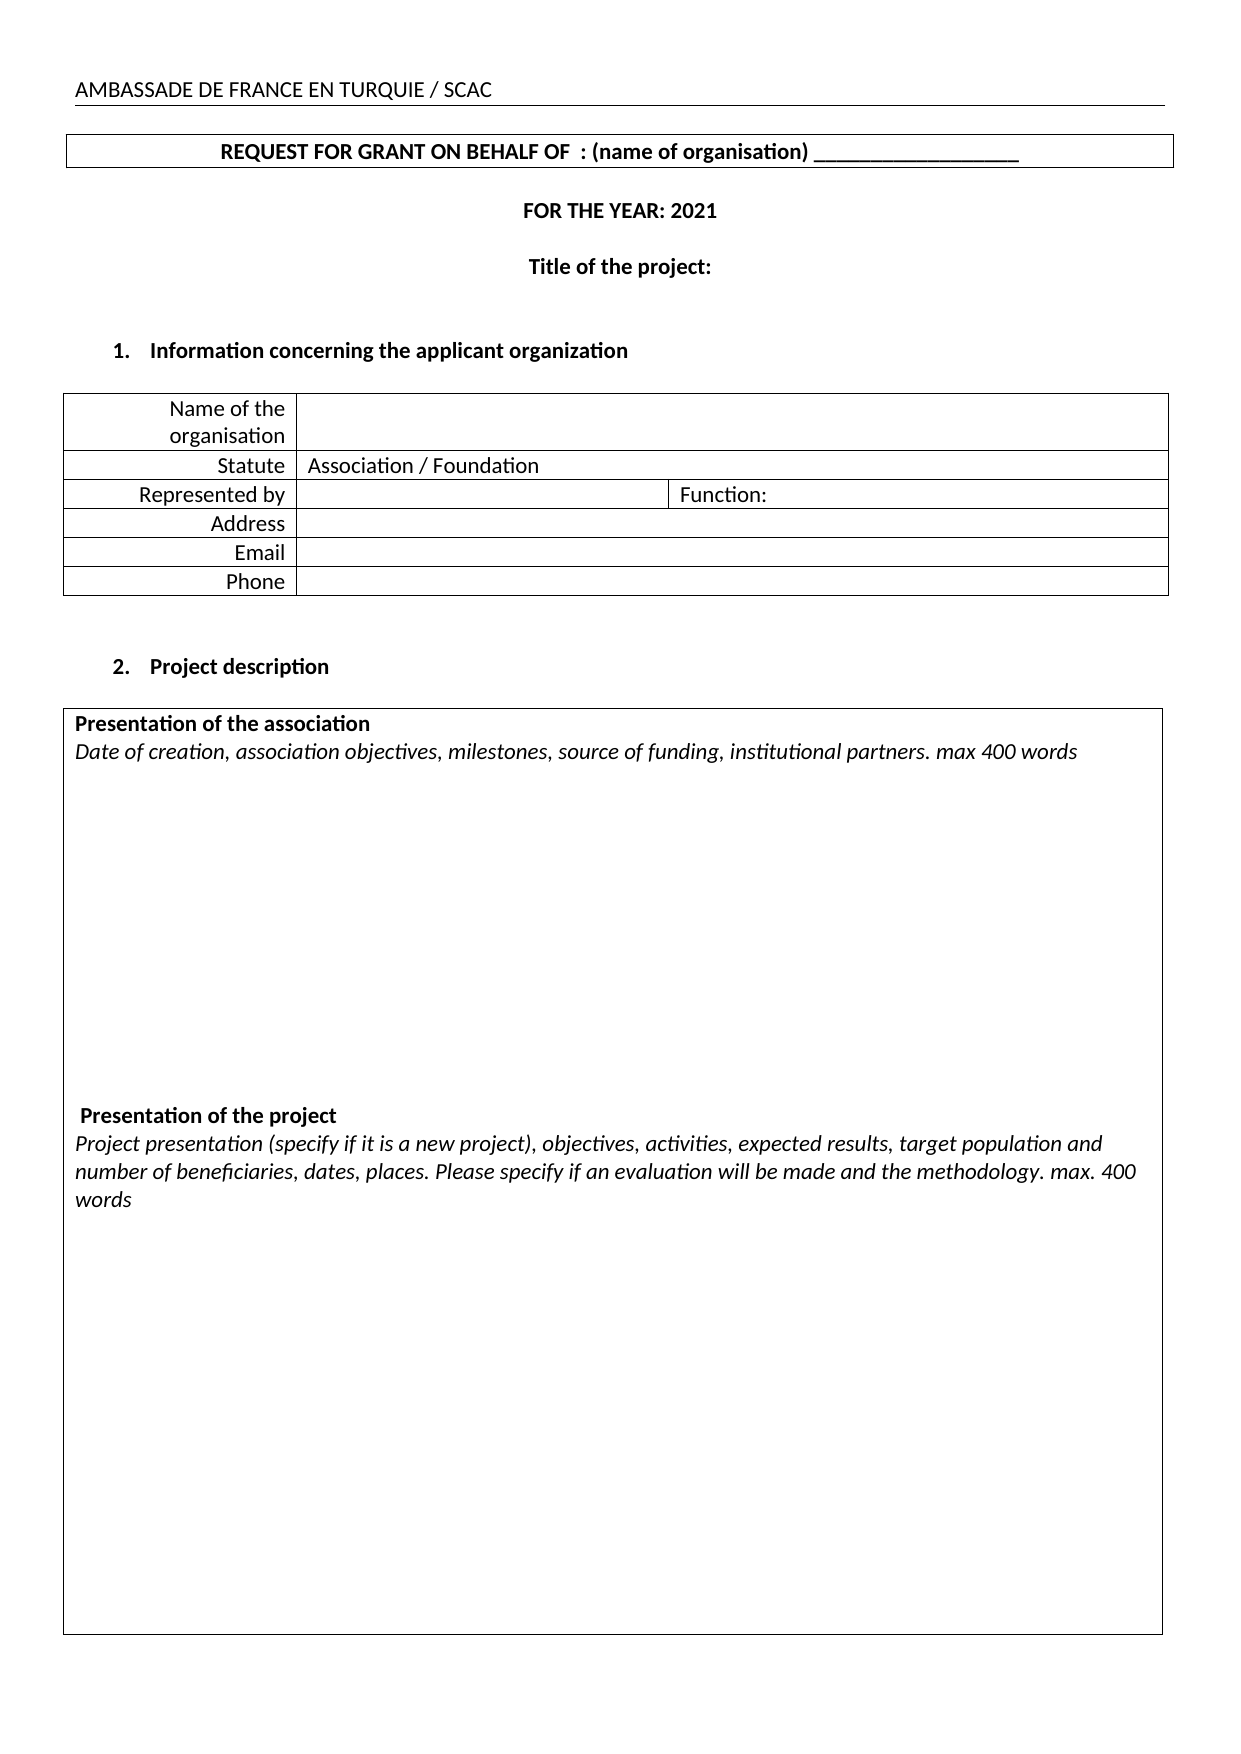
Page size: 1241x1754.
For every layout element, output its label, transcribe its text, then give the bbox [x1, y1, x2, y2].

table_header Presentation of the association Date of creation, association objectives, milestones, source of funding, institutional partners. max 400 words Presentation of the project Project presentation (specify if it is a new project), objectives, activities, expected results, target population and number of beneficiaries, dates, places. Please specify if an evaluation will be made and the methodology. max. 400 words [64, 709, 1162, 1634]
text Title of the project: [75, 252, 1165, 281]
table_cell Function: [669, 480, 1168, 508]
table_header [297, 394, 1168, 450]
table_cell Association / Foundation [297, 451, 1168, 479]
table_cell [297, 538, 1168, 566]
text REQUEST FOR GRANT ON BEHALF OF : (name of organisation) __________________ [67, 135, 1173, 167]
list Information concerning the applicant organization [112, 337, 1165, 364]
list Project description [112, 652, 1165, 680]
table_cell Address [64, 509, 296, 537]
table_cell Statute [64, 451, 296, 479]
table_cell [297, 509, 1168, 537]
table_header Name of the organisation [64, 394, 296, 450]
table_cell [297, 480, 668, 508]
table_cell [297, 567, 1168, 595]
table_cell Phone [64, 567, 296, 595]
table_cell Represented by [64, 480, 296, 508]
text AMBASSADE DE FRANCE EN TURQUIE / SCAC [75, 75, 1165, 105]
text FOR THE YEAR: 2021 [75, 196, 1165, 224]
table_cell Email [64, 538, 296, 566]
